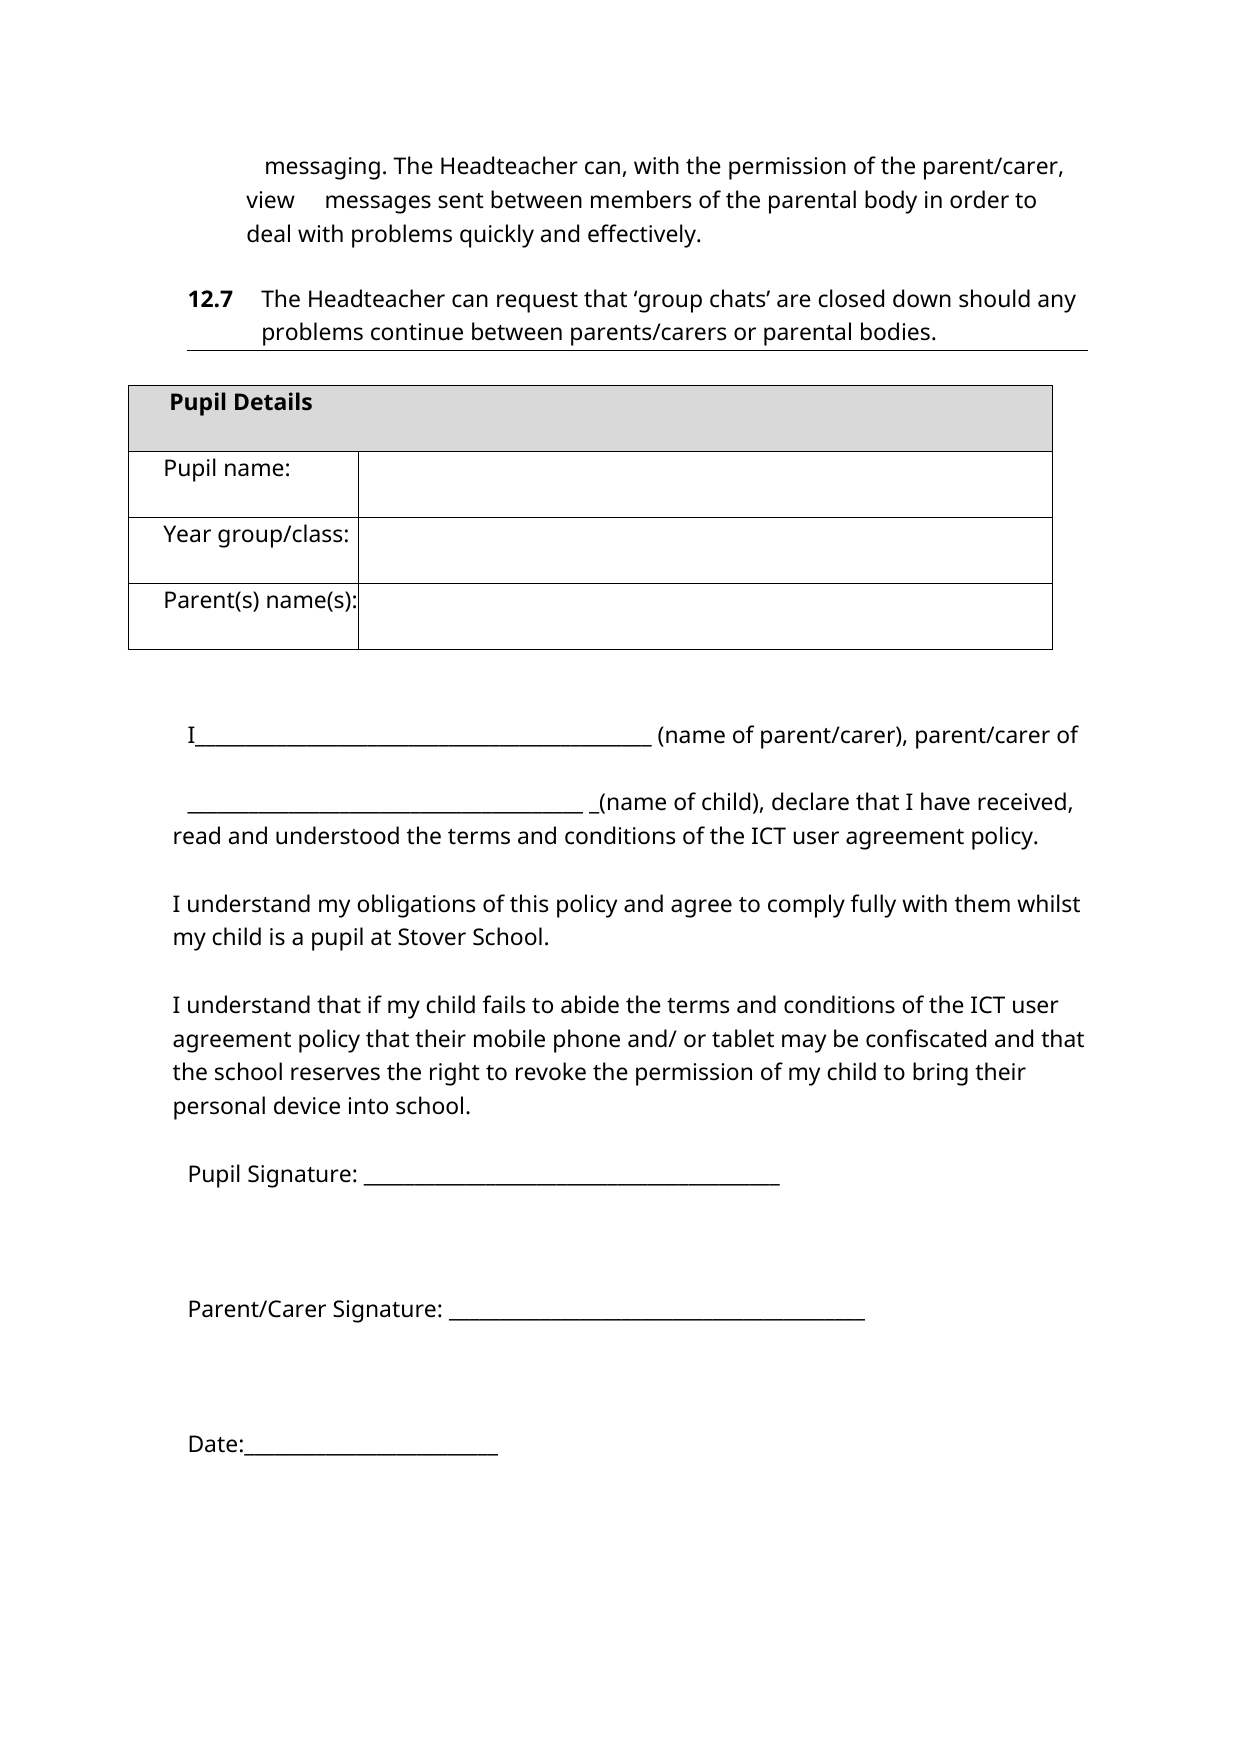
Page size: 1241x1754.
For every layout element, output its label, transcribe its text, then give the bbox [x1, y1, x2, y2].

table_cell [359, 452, 1052, 517]
list Parent/Carer Signature: _________________________________________ [187, 1293, 1088, 1324]
list _______________________________________ _(name of child), declare that I have received, read and understood the terms and conditions of the ICT user agreement policy. [172, 786, 1088, 851]
table_cell Parent(s) name(s): [129, 584, 358, 649]
table_cell [359, 518, 1052, 583]
list Date:_________________________ [187, 1428, 1088, 1459]
list Pupil Signature: _________________________________________ [187, 1158, 1088, 1189]
list I understand that if my child fails to abide the terms and conditions of the ICT user agreement policy that their mobile phone and/ or tablet may be confiscated and that the school reserves the right to revoke the permission of my child to bring their personal device into school. [172, 989, 1088, 1121]
list messaging. The Headteacher can, with the permission of the parent/carer, view messages sent between members of the parental body in order to deal with problems quickly and effectively. [246, 150, 1088, 249]
table_cell Pupil name: [129, 452, 358, 517]
list I understand my obligations of this policy and agree to comply fully with them whilst my child is a pupil at Stover School. [172, 888, 1088, 953]
table_cell Year group/class: [129, 518, 358, 583]
list The Headteacher can request that ‘group chats’ are closed down should any problems continue between parents/carers or parental bodies. [187, 282, 1088, 350]
table_header Pupil Details [129, 386, 1052, 451]
list I_____________________________________________ (name of parent/carer), parent/carer of [187, 719, 1088, 750]
table_cell [359, 584, 1052, 649]
